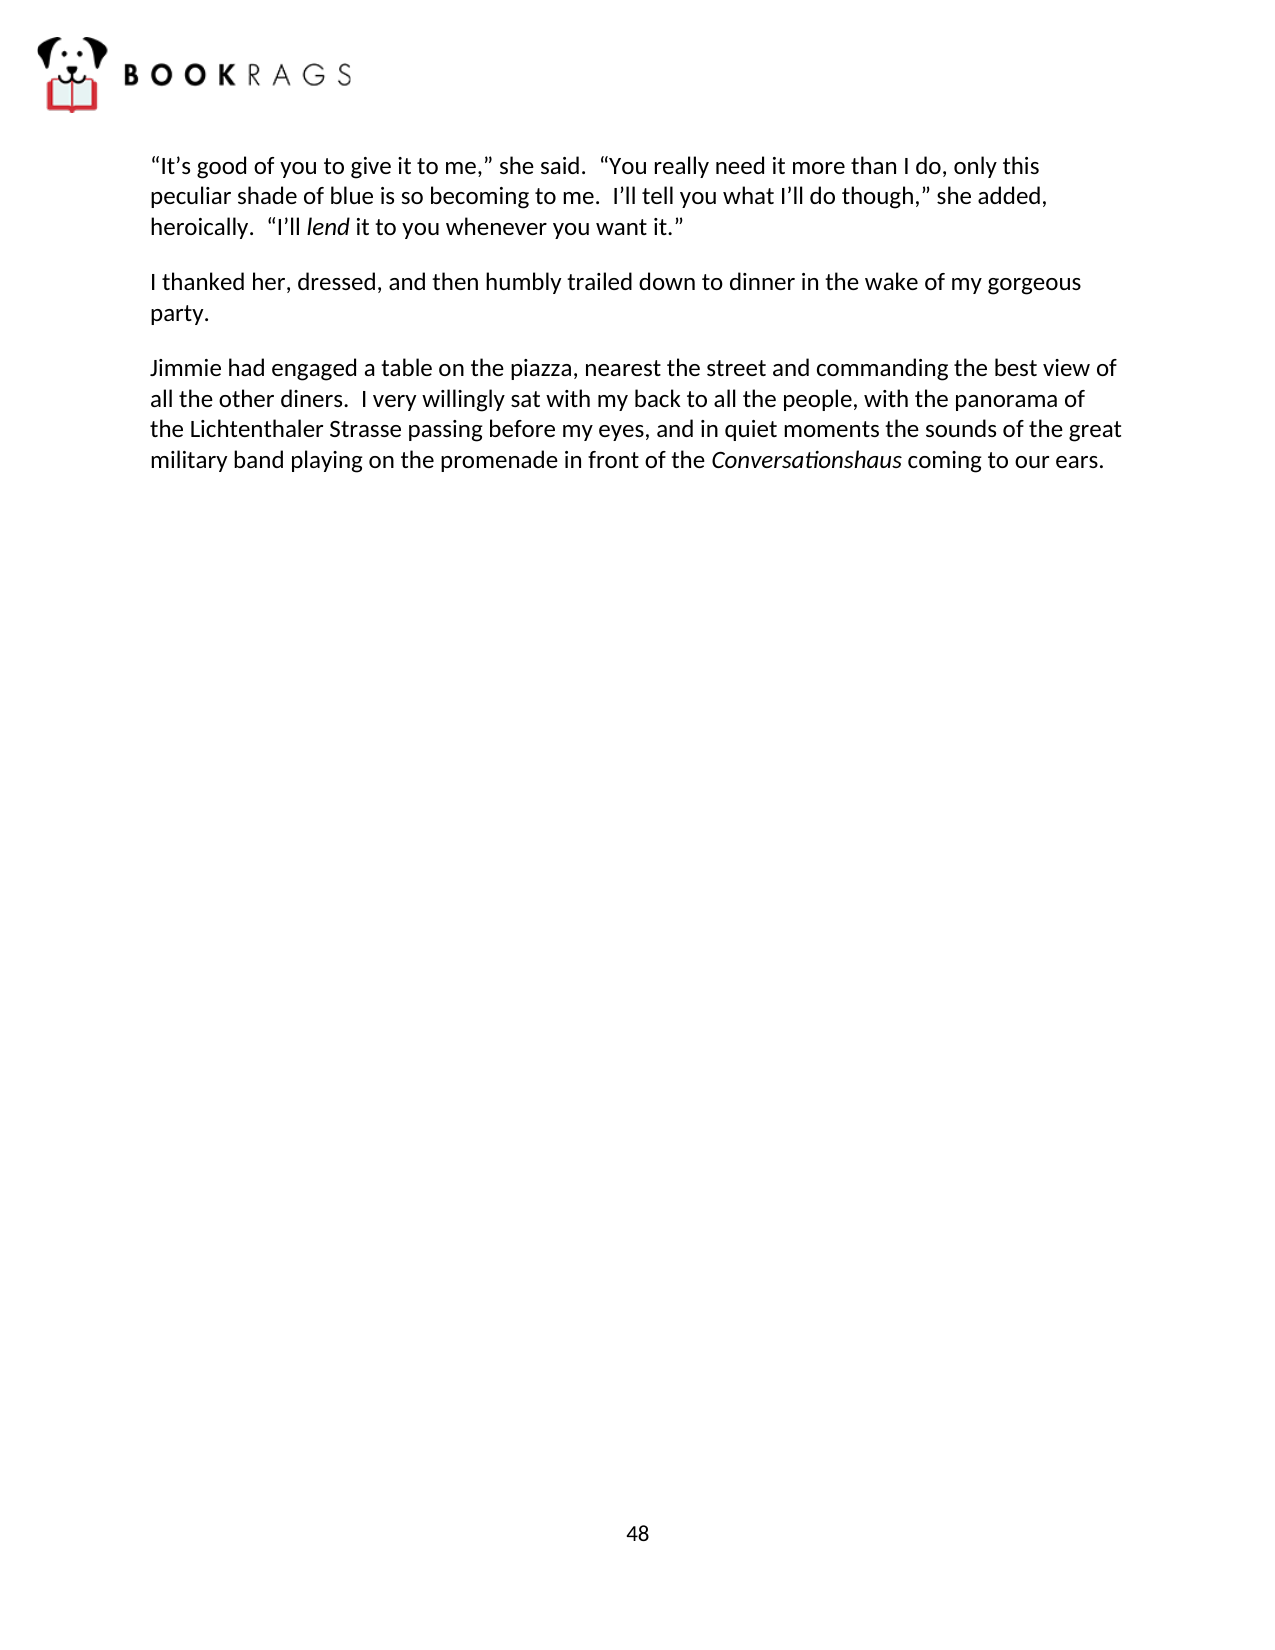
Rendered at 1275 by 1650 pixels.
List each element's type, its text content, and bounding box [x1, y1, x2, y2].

text “It’s good of you to give it to me,” she said. “You really need it more than I do, only this peculiar shade of blue is so becoming to me. I’ll tell you what I’ll do though,” she added, heroically. “I’ll lend it to you whenever you want it.” [150, 150, 1125, 242]
text I thanked her, dressed, and then humbly trailed down to dinner in the wake of my gorgeous party. [150, 267, 1125, 328]
picture [37, 37, 351, 113]
text Jimmie had engaged a table on the piazza, nearest the street and commanding the best view of all the other diners. I very willingly sat with my back to all the people, with the panorama of the Lichtenthaler Strasse passing before my eyes, and in quiet moments the sounds of the great military band playing on the promenade in front of the Conversationshaus coming to our ears. [150, 353, 1125, 475]
